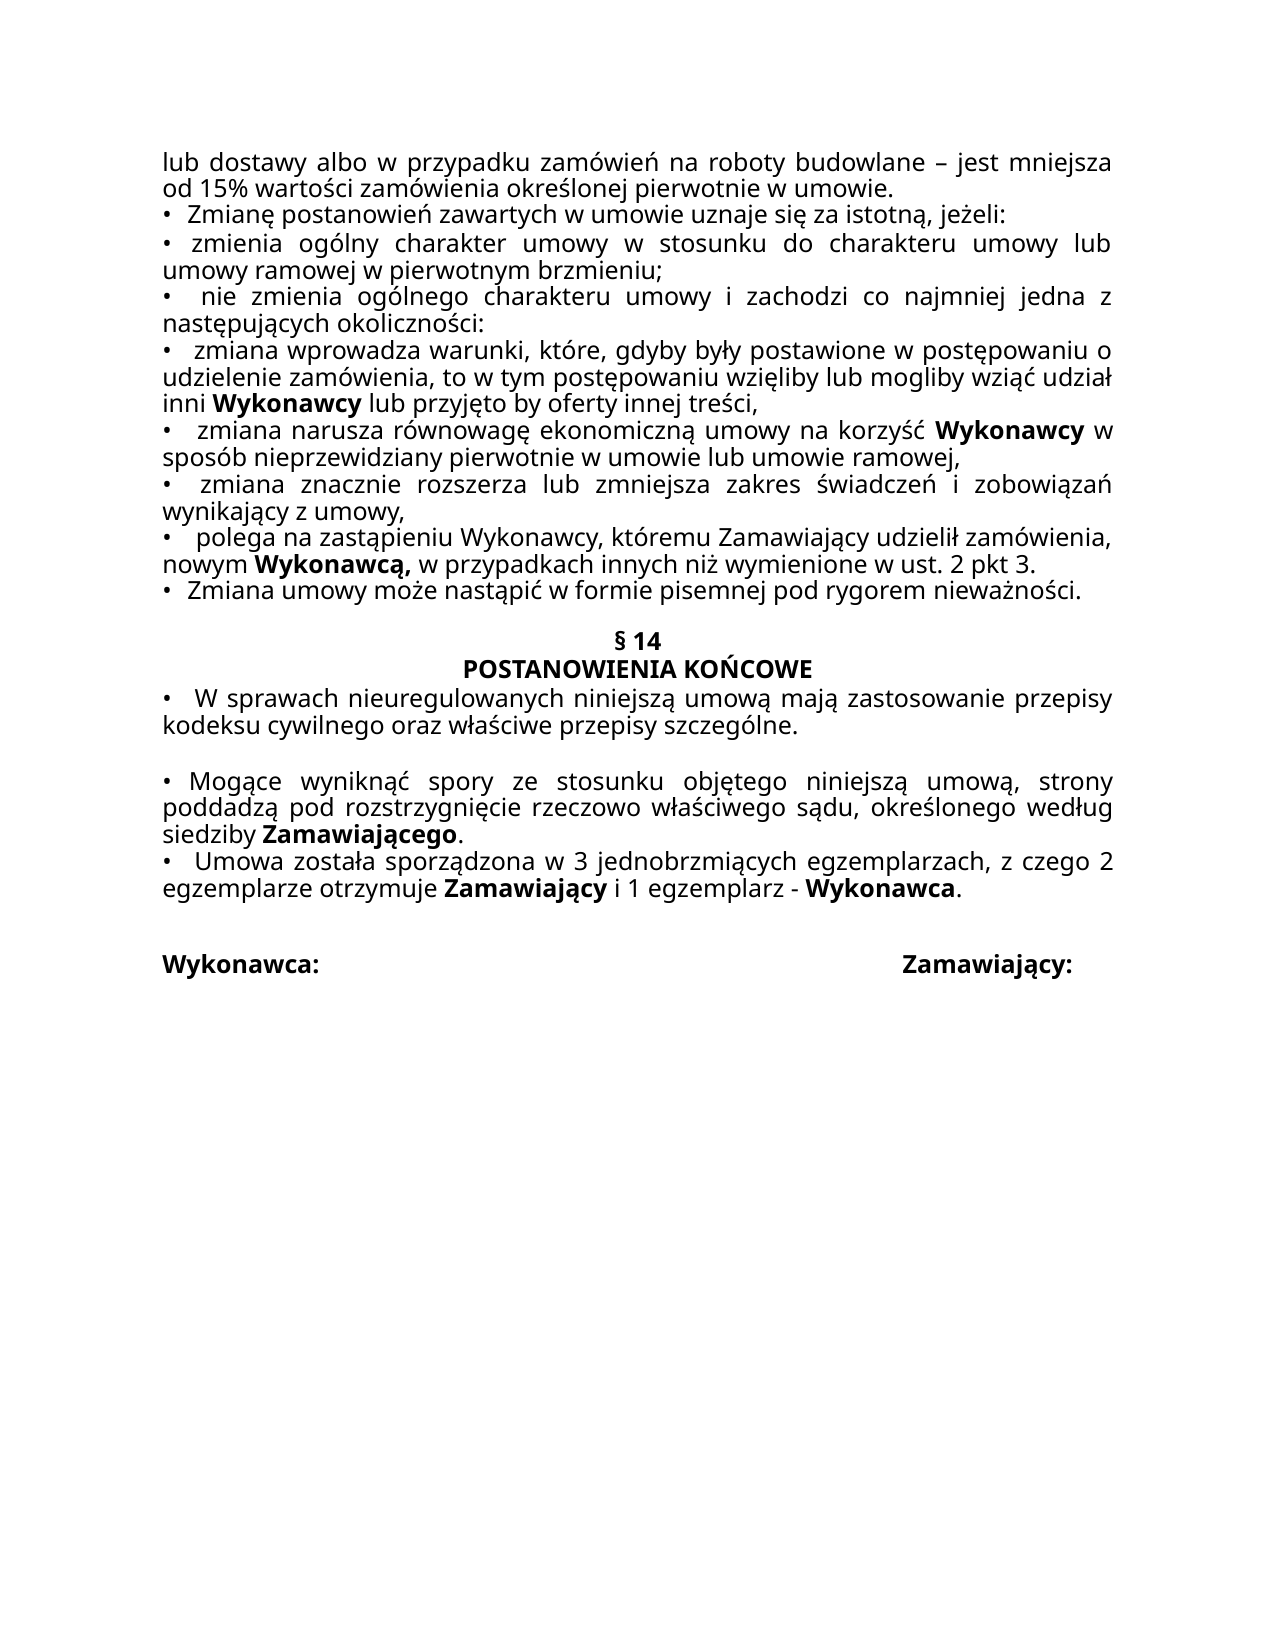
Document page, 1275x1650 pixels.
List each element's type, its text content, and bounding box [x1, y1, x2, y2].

list Mogące wyniknąć spory ze stosunku objętego niniejszą umową, strony poddadzą pod rozstrzygnięcie rzeczowo właściwego sądu, określonego według siedziby Zamawiającego. [162, 769, 1114, 849]
list zmienia ogólny charakter umowy w stosunku do charakteru umowy lub umowy ramowej w pierwotnym brzmieniu; [162, 231, 1112, 284]
list Zmianę postanowień zawartych w umowie uznaje się za istotną, jeżeli: [162, 203, 1125, 228]
list W sprawach nieuregulowanych niniejszą umową mają zastosowanie przepisy kodeksu cywilnego oraz właściwe przepisy szczególne. [162, 686, 1113, 739]
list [162, 150, 1113, 203]
list Umowa została sporządzona w 3 jednobrzmiących egzemplarzach, z czego 2 egzemplarze otrzymuje Zamawiający i 1 egzemplarz - Wykonawca. [162, 849, 1115, 903]
text Wykonawca: Zamawiający: [162, 953, 1125, 978]
list Zmiana umowy może nastąpić w formie pisemnej pod rygorem nieważności. [162, 579, 1125, 604]
list nie zmienia ogólnego charakteru umowy i zachodzi co najmniej jedna z następujących okoliczności: [162, 284, 1112, 338]
text POSTANOWIENIA KOŃCOWE [299, 658, 976, 683]
list zmiana wprowadza warunki, które, gdyby były postawione w postępowaniu o udzielenie zamówienia, to w tym postępowaniu wzięliby lub mogliby wziąć udział inni Wykonawcy lub przyjęto by oferty innej treści, [162, 338, 1113, 418]
list zmiana znacznie rozszerza lub zmniejsza zakres świadczeń i zobowiązań wynikający z umowy, [162, 472, 1113, 526]
text § 14 [299, 630, 976, 655]
list polega na zastąpieniu Wykonawcy, któremu Zamawiający udzielił zamówienia, nowym Wykonawcą, w przypadkach innych niż wymienione w ust. 2 pkt 3. [162, 526, 1112, 579]
list zmiana narusza równowagę ekonomiczną umowy na korzyść Wykonawcy w sposób nieprzewidziany pierwotnie w umowie lub umowie ramowej, [162, 418, 1113, 472]
